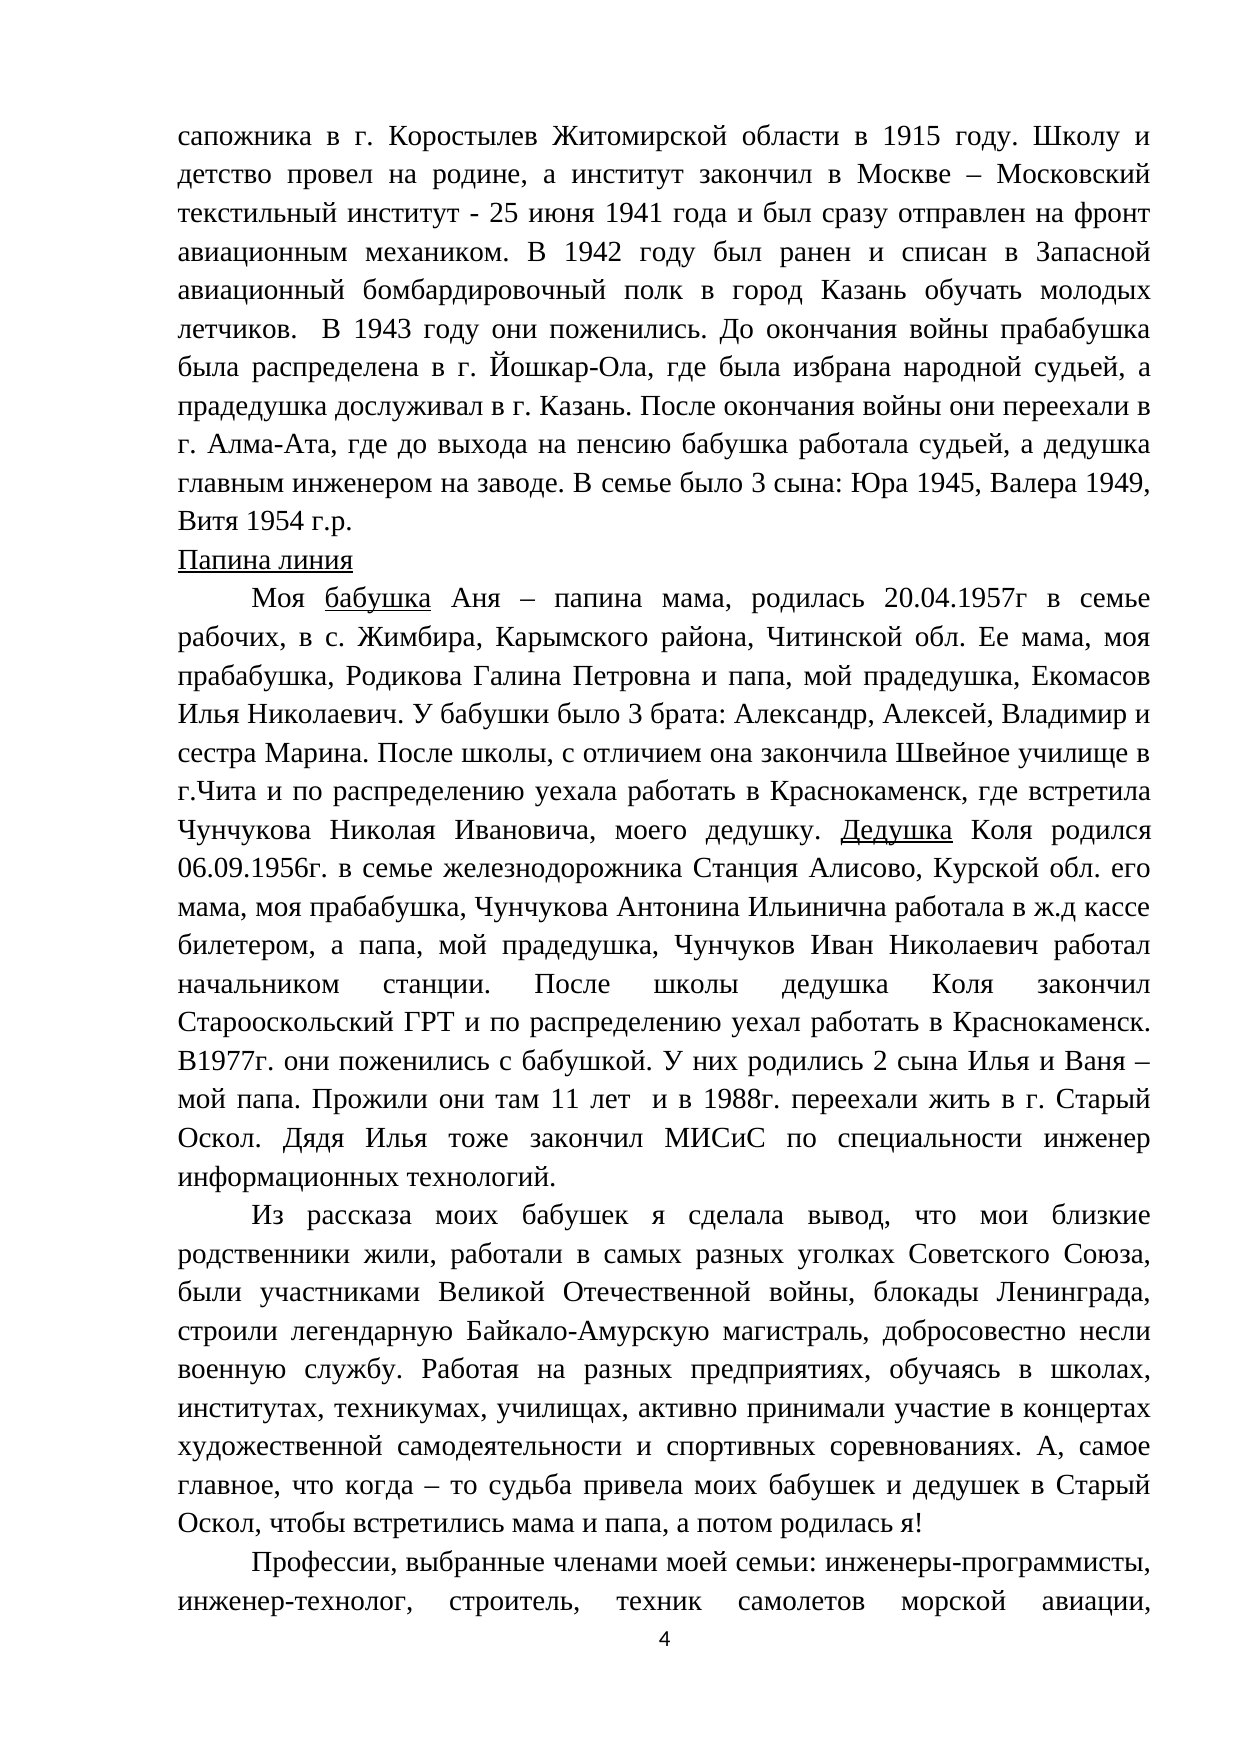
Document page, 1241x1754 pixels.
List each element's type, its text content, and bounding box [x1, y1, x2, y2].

text Папина линия [177, 542, 1152, 576]
text Моя бабушка Аня – папина мама, родилась 20.04.1957г в семье рабочих, в с. Жимбира, Карымского района, Читинской обл. Ее мама, моя прабабушка, Родикова Галина Петровна и папа, мой прадедушка, Екомасов Илья Николаевич. У бабушки было 3 брата: Александр, Алексей, Владимир и сестра Марина. После школы, с отличием она закончила Швейное училище в г.Чита и по распределению уехала работать в Краснокаменск, где встретила Чунчукова Николая Ивановича, моего дедушку. Дедушка Коля родился 06.09.1956г. в семье железнодорожника Станция Алисово, Курской обл. его мама, моя прабабушка, Чунчукова Антонина Ильинична работала в ж.д кассе билетером, а папа, мой прадедушка, Чунчуков Иван Николаевич работал начальником станции. После школы дедушка Коля закончил Старооскольский ГРТ и по распределению уехал работать в Краснокаменск. В1977г. они поженились с бабушкой. У них родились 2 сына Илья и Ваня – мой папа. Прожили они там 11 лет и в 1988г. переехали жить в г. Старый Оскол. Дядя Илья тоже закончил МИСиС по специальности инженер информационных технологий. [177, 581, 1152, 1192]
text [177, 118, 1152, 537]
text Из рассказа моих бабушек я сделала вывод, что мои близкие родственники жили, работали в самых разных уголках Советского Союза, были участниками Великой Отечественной войны, блокады Ленинграда, строили легендарную Байкало-Амурскую магистраль, добросовестно несли военную службу. Работая на разных предприятиях, обучаясь в школах, институтах, техникумах, училищах, активно принимали участие в концертах художественной самодеятельности и спортивных соревнованиях. А, самое главное, что когда – то судьба привела моих бабушек и дедушек в Старый Оскол, чтобы встретились мама и папа, а потом родилась я! [177, 1197, 1152, 1539]
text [177, 1544, 1152, 1616]
